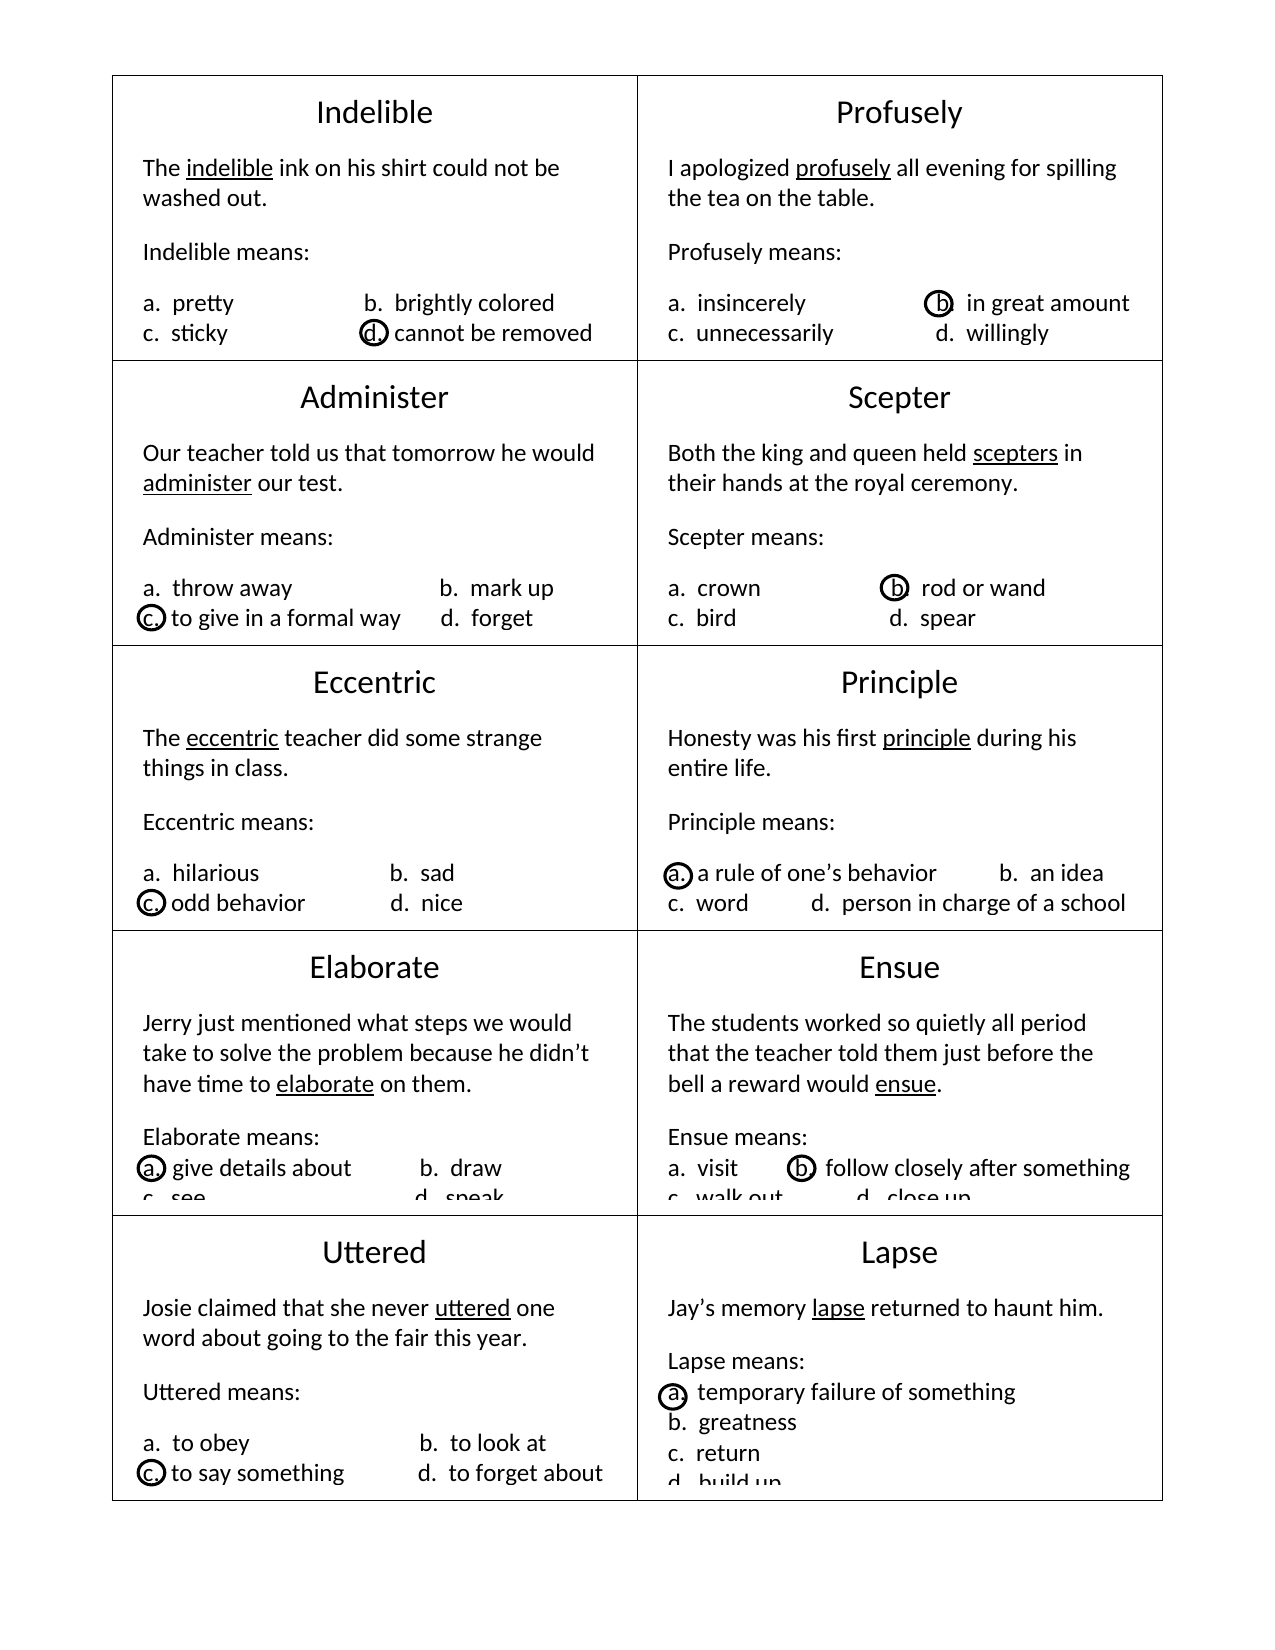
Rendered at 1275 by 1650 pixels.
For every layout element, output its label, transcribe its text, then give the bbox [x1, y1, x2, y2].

table_cell Scepter Both the king and queen held scepters in their hands at the royal ceremony. Scepter means: a. crown b. rod or wand c. bird d. spear [638, 361, 1162, 645]
table_cell Indelible The indelible ink on his shirt could not be washed out. Indelible means: a. pretty b. brightly colored c. sticky d. cannot be removed [113, 76, 637, 360]
table_cell Principle Honesty was his first principle during his entire life. Principle means: a. a rule of one’s behavior b. an idea c. word d. person in charge of a school [638, 646, 1162, 930]
table_cell Eccentric The eccentric teacher did some strange things in class. Eccentric means: a. hilarious b. sad c. odd behavior d. nice [113, 646, 637, 930]
table_cell Administer Our teacher told us that tomorrow he would administer our test. Administer means: a. throw away b. mark up c. to give in a formal way d. forget [113, 361, 637, 645]
table_cell Uttered Josie claimed that she never uttered one word about going to the fair this year. Uttered means: a. to obey b. to look at c. to say something d. to forget about [113, 1216, 637, 1500]
table_cell Lapse Jay’s memory lapse returned to haunt him. Lapse means: a. temporary failure of something b. greatness c. return d. build up [638, 1216, 1162, 1500]
table_cell Elaborate Jerry just mentioned what steps we would take to solve the problem because he didn’t have time to elaborate on them. Elaborate means: a. give details about b. draw c. see d. speak [113, 931, 637, 1215]
table_cell Profusely I apologized profusely all evening for spilling the tea on the table. Profusely means: a. insincerely b. in great amount c. unnecessarily d. willingly [638, 76, 1162, 360]
table_cell Ensue The students worked so quietly all period that the teacher told them just before the bell a reward would ensue. Ensue means: a. visit b. follow closely after something c. walk out d. close up [638, 931, 1162, 1215]
